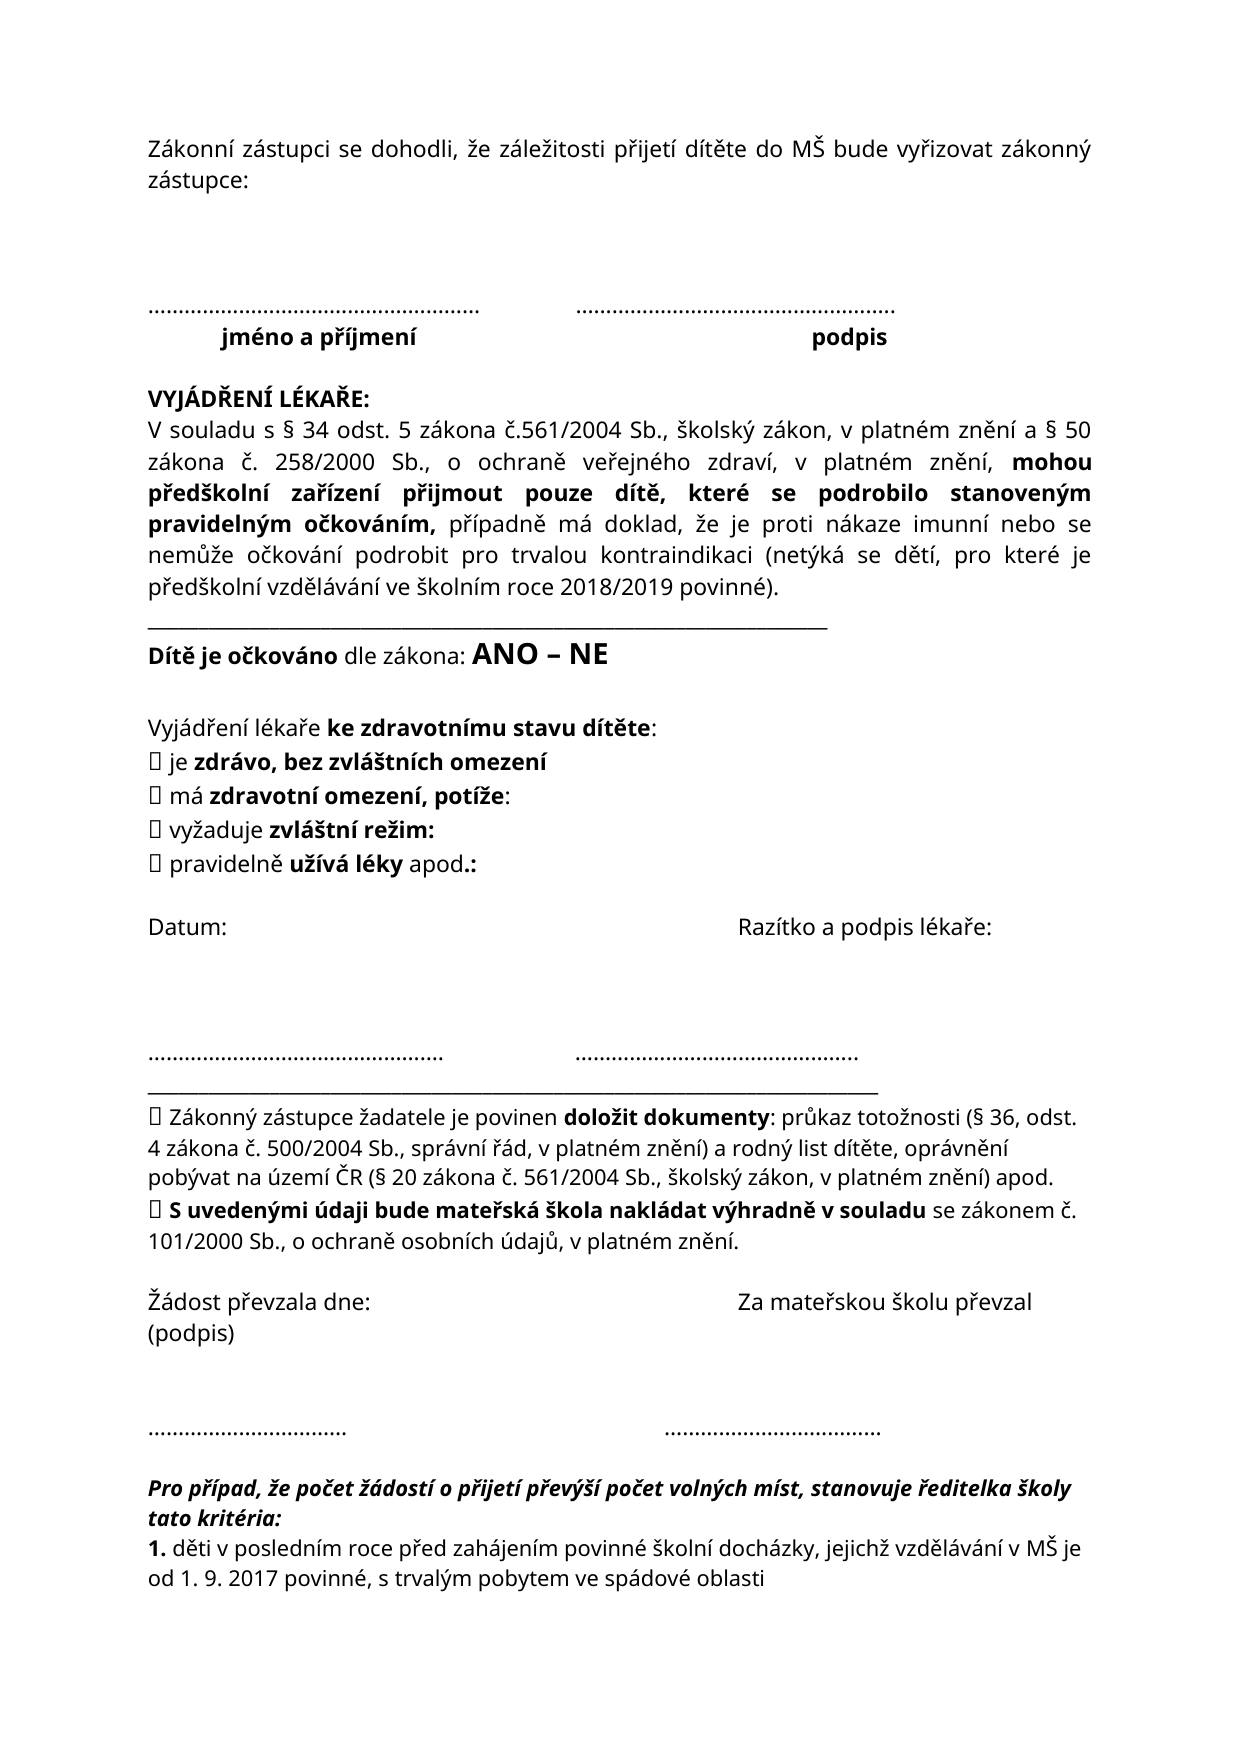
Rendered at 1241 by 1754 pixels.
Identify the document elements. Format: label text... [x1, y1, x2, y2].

text jméno a příjmení podpis [148, 320, 1093, 352]
text  je zdrávo, bez zvláštních omezení [148, 743, 1093, 778]
text Žádost převzala dne: Za mateřskou školu převzal (podpis) [148, 1286, 1093, 1348]
text VYJÁDŘENÍ LÉKAŘE: [148, 383, 1093, 414]
text ___________________________________________________________________ [148, 602, 1093, 633]
text Zákonní zástupci se dohodli, že záležitosti přijetí dítěte do MŠ bude vyřizovat zákonný zástupce: [148, 133, 1093, 195]
text …………………………… ……………………………… [148, 1411, 1093, 1442]
text  S uvedenými údaji bude mateřská škola nakládat výhradně v souladu se zákonem č. 101/2000 Sb., o ochraně osobních údajů, v platném znění. [148, 1192, 1093, 1256]
text  má zdravotní omezení, potíže: [148, 778, 1093, 812]
text 1. děti v posledním roce před zahájením povinné školní docházky, jejichž vzdělávání v MŠ je od 1. 9. 2017 povinné, s trvalým pobytem ve spádové oblasti [148, 1533, 1093, 1592]
text Datum: Razítko a podpis lékaře: [148, 911, 1093, 942]
text V souladu s § 34 odst. 5 zákona č.561/2004 Sb., školský zákon, v platném znění a § 50 zákona č. 258/2000 Sb., o ochraně veřejného zdraví, v platném znění, mohou předškolní zařízení přijmout pouze dítě, které se podrobilo stanoveným pravidelným očkováním, případně má doklad, že je proti nákaze imunní nebo se nemůže očkování podrobit pro trvalou kontraindikaci (netýká se dětí, pro které je předškolní vzdělávání ve školním roce 2018/2019 povinné). [148, 414, 1093, 602]
text …………………………………….………… …………………………………………….. [148, 289, 1093, 320]
text ________________________________________________________________________ [148, 1067, 1093, 1098]
text  pravidelně užívá léky apod.: [148, 846, 1093, 880]
text  vyžaduje zvláštní režim: [148, 812, 1093, 846]
text Vyjádření lékaře ke zdravotnímu stavu dítěte: [148, 712, 1093, 743]
text …………………………………………. ……………………………………….. [148, 1036, 1093, 1067]
text Pro případ, že počet žádostí o přijetí převýší počet volných míst, stanovuje ředitelka školy tato kritéria: [148, 1473, 1093, 1533]
text  Zákonný zástupce žadatele je povinen doložit dokumenty: průkaz totožnosti (§ 36, odst. 4 zákona č. 500/2004 Sb., správní řád, v platném znění) a rodný list dítěte, oprávnění pobývat na území ČR (§ 20 zákona č. 561/2004 Sb., školský zákon, v platném znění) apod. [148, 1098, 1093, 1192]
text Dítě je očkováno dle zákona: ANO – NE [148, 633, 1093, 673]
